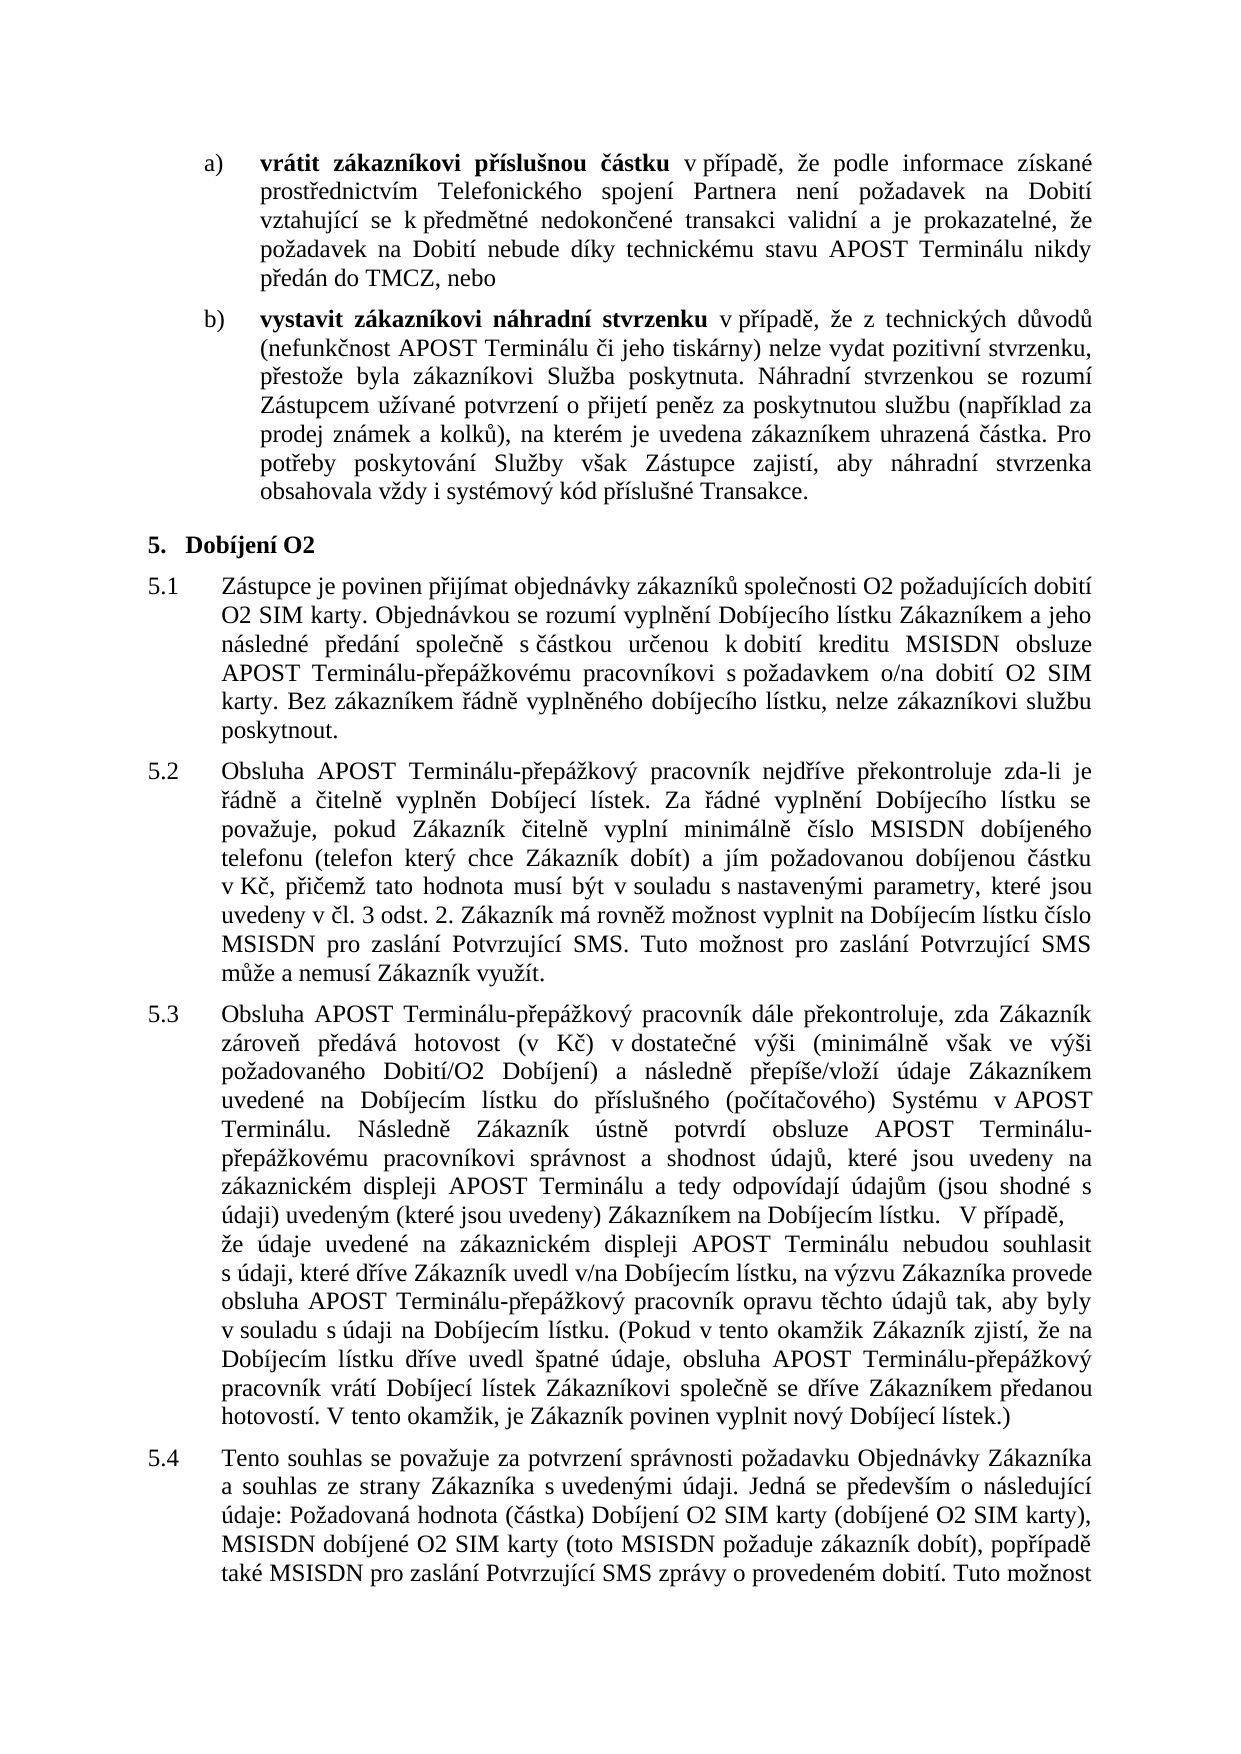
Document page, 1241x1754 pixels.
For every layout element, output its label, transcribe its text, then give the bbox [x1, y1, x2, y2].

list vystavit zákazníkovi náhradní stvrzenku v případě, že z technických důvodů (nefunkčnost APOST Terminálu či jeho tiskárny) nelze vydat pozitivní stvrzenku, přestože byla zákazníkovi Služba poskytnuta. Náhradní stvrzenkou se rozumí Zástupcem užívané potvrzení o přijetí peněz za poskytnutou službu (například za prodej známek a kolků), na kterém je uvedena zákazníkem uhrazená částka. Pro potřeby poskytování Služby však Zástupce zajistí, aby náhradní stvrzenka obsahovala vždy i systémový kód příslušné Transakce. [204, 304, 1093, 505]
list Dobíjení O2 [148, 530, 1093, 559]
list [148, 1443, 1093, 1586]
list vrátit zákazníkovi příslušnou částku v případě, že podle informace získané prostřednictvím Telefonického spojení Partnera není požadavek na Dobití vztahující se k předmětné nedokončené transakci validní a je prokazatelné, že požadavek na Dobití nebude díky technickému stavu APOST Terminálu nikdy předán do TMCZ, nebo [204, 148, 1093, 291]
list Zástupce je povinen přijímat objednávky zákazníků společnosti O2 požadujících dobití O2 SIM karty. Objednávkou se rozumí vyplnění Dobíjecího lístku Zákazníkem a jeho následné předání společně s částkou určenou k dobití kreditu MSISDN obsluze APOST Terminálu-přepážkovému pracovníkovi s požadavkem o/na dobití O2 SIM karty. Bez zákazníkem řádně vyplněného dobíjecího lístku, nelze zákazníkovi službu poskytnout. [148, 571, 1093, 744]
list Obsluha APOST Terminálu-přepážkový pracovník nejdříve překontroluje zda-li je řádně a čitelně vyplněn Dobíjecí lístek. Za řádné vyplnění Dobíjecího lístku se považuje, pokud Zákazník čitelně vyplní minimálně číslo MSISDN dobíjeného telefonu (telefon který chce Zákazník dobít) a jím požadovanou dobíjenou částku v Kč, přičemž tato hodnota musí být v souladu s nastavenými parametry, které jsou uvedeny v čl. 3 odst. 2. Zákazník má rovněž možnost vyplnit na Dobíjecím lístku číslo MSISDN pro zaslání Potvrzující SMS. Tuto možnost pro zaslání Potvrzující SMS může a nemusí Zákazník využít. [148, 756, 1093, 986]
list Obsluha APOST Terminálu-přepážkový pracovník dále překontroluje, zda Zákazník zároveň předává hotovost (v Kč) v dostatečné výši (minimálně však ve výši požadovaného Dobití/O2 Dobíjení) a následně přepíše/vloží údaje Zákazníkem uvedené na Dobíjecím lístku do příslušného (počítačového) Systému v APOST Terminálu. Následně Zákazník ústně potvrdí obsluze APOST Terminálu-přepážkovému pracovníkovi správnost a shodnost údajů, které jsou uvedeny na zákaznickém displeji APOST Terminálu a tedy odpovídají údajům (jsou shodné s údaji) uvedeným (které jsou uvedeny) Zákazníkem na Dobíjecím lístku. V případě, že údaje uvedené na zákaznickém displeji APOST Terminálu nebudou souhlasit s údaji, které dříve Zákazník uvedl v/na Dobíjecím lístku, na výzvu Zákazníka provede obsluha APOST Terminálu-přepážkový pracovník opravu těchto údajů tak, aby byly v souladu s údaji na Dobíjecím lístku. (Pokud v tento okamžik Zákazník zjistí, že na Dobíjecím lístku dříve uvedl špatné údaje, obsluha APOST Terminálu-přepážkový pracovník vrátí Dobíjecí lístek Zákazníkovi společně se dříve Zákazníkem předanou hotovostí. V tento okamžik, je Zákazník povinen vyplnit nový Dobíjecí lístek.) [148, 999, 1093, 1430]
